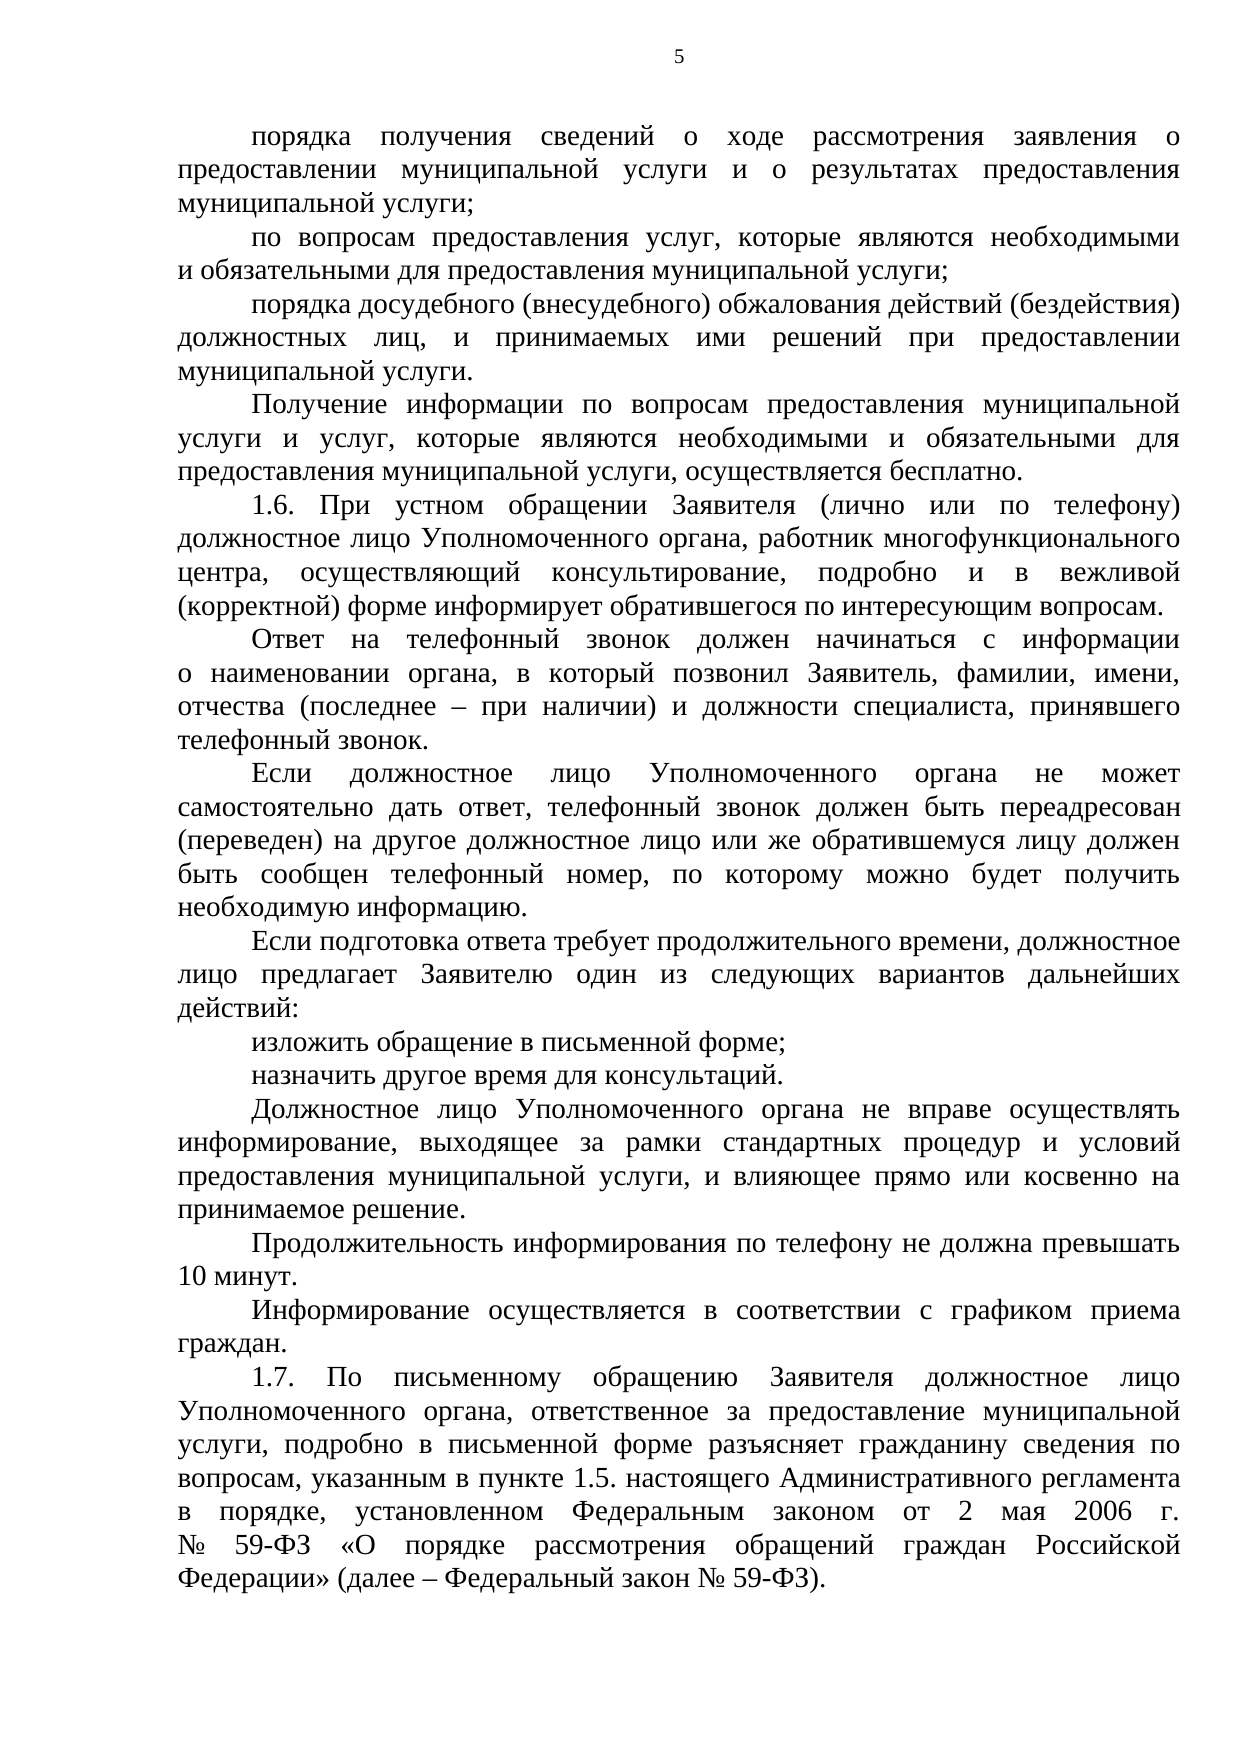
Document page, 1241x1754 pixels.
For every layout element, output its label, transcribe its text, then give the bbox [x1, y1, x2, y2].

text 1.6. При устном обращении Заявителя (лично или по телефону) должностное лицо Уполномоченного органа, работник многофункционального центра, осуществляющий консультирование, подробно и в вежливой (корректной) форме информирует обратившегося по интересующим вопросам. [177, 487, 1181, 621]
text порядка получения сведений о ходе рассмотрения заявления о предоставлении муниципальной услуги и о результатах предоставления муниципальной услуги; [177, 118, 1181, 219]
text по вопросам предоставления услуг, которые являются необходимыми и обязательными для предоставления муниципальной услуги; [177, 219, 1181, 286]
text 1.7. По письменному обращению Заявителя должностное лицо Уполномоченного органа, ответственное за предоставление муниципальной услуги, подробно в письменной форме разъясняет гражданину сведения по вопросам, указанным в пункте 1.5. настоящего Административного регламента в порядке, установленном Федеральным законом от 2 мая 2006 г. № 59-ФЗ «О порядке рассмотрения обращений граждан Российской Федерации» (далее – Федеральный закон № 59-ФЗ). [177, 1359, 1181, 1594]
text Должностное лицо Уполномоченного органа не вправе осуществлять информирование, выходящее за рамки стандартных процедур и условий предоставления муниципальной услуги, и влияющее прямо или косвенно на принимаемое решение. [177, 1091, 1181, 1225]
text порядка досудебного (внесудебного) обжалования действий (бездействия) должностных лиц, и принимаемых ими решений при предоставлении муниципальной услуги. [177, 286, 1181, 386]
text Ответ на телефонный звонок должен начинаться с информации о наименовании органа, в который позвонил Заявитель, фамилии, имени, отчества (последнее – при наличии) и должности специалиста, принявшего телефонный звонок. [177, 621, 1181, 755]
text Информирование осуществляется в соответствии с графиком приема граждан. [177, 1292, 1181, 1359]
text Продолжительность информирования по телефону не должна превышать 10 минут. [177, 1225, 1181, 1292]
text Если должностное лицо Уполномоченного органа не может самостоятельно дать ответ, телефонный звонок должен быть переадресован (переведен) на другое должностное лицо или же обратившемуся лицу должен быть сообщен телефонный номер, по которому можно будет получить необходимую информацию. [177, 755, 1181, 923]
text назначить другое время для консультаций. [177, 1057, 1181, 1091]
text Получение информации по вопросам предоставления муниципальной услуги и услуг, которые являются необходимыми и обязательными для предоставления муниципальной услуги, осуществляется бесплатно. [177, 386, 1181, 487]
text изложить обращение в письменной форме; [177, 1024, 1181, 1057]
text Если подготовка ответа требует продолжительного времени, должностное лицо предлагает Заявителю один из следующих вариантов дальнейших действий: [177, 923, 1181, 1024]
